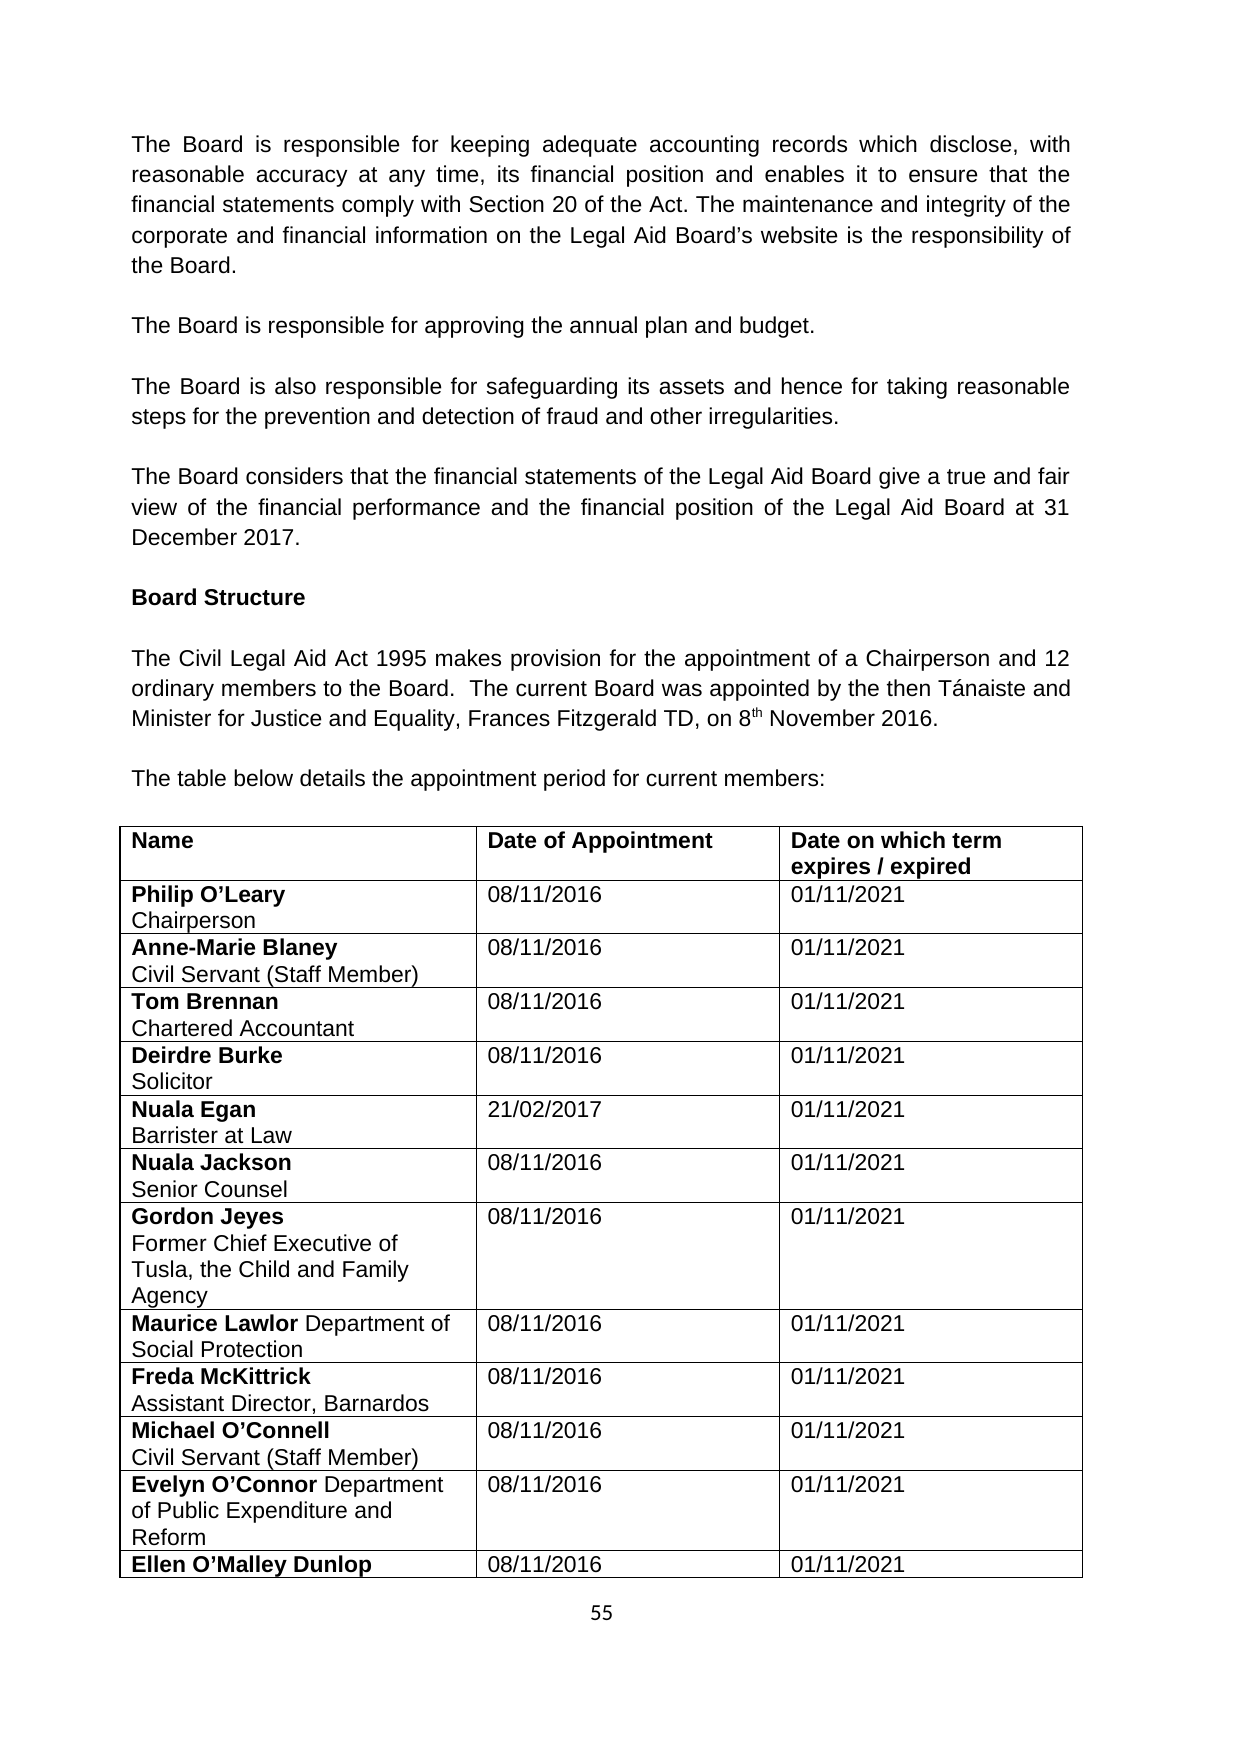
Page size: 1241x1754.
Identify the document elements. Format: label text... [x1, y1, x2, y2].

table_header Date of Appointment [477, 827, 779, 879]
table_cell Nuala Jackson Senior Counsel [121, 1149, 476, 1202]
table_cell 08/11/2016 [477, 1551, 779, 1577]
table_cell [121, 1551, 476, 1577]
table_cell 21/02/2017 [477, 1096, 779, 1148]
table_cell 08/11/2016 [477, 1203, 779, 1308]
table_cell 08/11/2016 [477, 1363, 779, 1416]
table_cell 01/11/2021 [780, 988, 1082, 1041]
table_cell 01/11/2021 [780, 934, 1082, 987]
table_cell 08/11/2016 [477, 1417, 779, 1470]
text The table below details the appointment period for current members: [131, 765, 1071, 792]
table_cell 01/11/2021 [780, 1096, 1082, 1148]
table_cell Anne-Marie Blaney Civil Servant (Staff Member) [121, 934, 476, 987]
table_cell 08/11/2016 [477, 1042, 779, 1094]
text The Board is responsible for approving the annual plan and budget. [131, 312, 1071, 339]
text The Civil Legal Aid Act 1995 makes provision for the appointment of a Chairperson and 12 ordinary members to the Board. The current Board was appointed by the then Tánaiste and Minister for Justice and Equality, Frances Fitzgerald TD, on 8th November 2016. [131, 644, 1071, 731]
table_cell 01/11/2021 [780, 1203, 1082, 1308]
text The Board is responsible for keeping adequate accounting records which disclose, with reasonable accuracy at any time, its financial position and enables it to ensure that the financial statements comply with Section 20 of the Act. The maintenance and integrity of the corporate and financial information on the Legal Aid Board’s website is the responsibility of the Board. [131, 131, 1071, 278]
table_cell Michael O’Connell Civil Servant (Staff Member) [121, 1417, 476, 1470]
table_cell Tom Brennan Chartered Accountant [121, 988, 476, 1041]
table_cell 01/11/2021 [780, 881, 1082, 933]
text The Board is also responsible for safeguarding its assets and hence for taking reasonable steps for the prevention and detection of fraud and other irregularities. [131, 373, 1071, 429]
table_cell 08/11/2016 [477, 1471, 779, 1550]
table_cell Freda McKittrick Assistant Director, Barnardos [121, 1363, 476, 1416]
table_cell 01/11/2021 [780, 1363, 1082, 1416]
table_cell Maurice Lawlor Department of Social Protection [121, 1310, 476, 1362]
table_cell 01/11/2021 [780, 1471, 1082, 1550]
table_cell 08/11/2016 [477, 988, 779, 1041]
table_cell Gordon Jeyes Former Chief Executive of Tusla, the Child and Family Agency [121, 1203, 476, 1308]
table_cell 08/11/2016 [477, 881, 779, 933]
table_cell 01/11/2021 [780, 1551, 1082, 1577]
table_cell Philip O’Leary Chairperson [121, 881, 476, 933]
table_cell 08/11/2016 [477, 1310, 779, 1362]
table_cell 08/11/2016 [477, 1149, 779, 1202]
table_cell 01/11/2021 [780, 1417, 1082, 1470]
table_cell 01/11/2021 [780, 1042, 1082, 1094]
table_header Date on which term expires / expired [780, 827, 1082, 879]
table_cell Deirdre Burke Solicitor [121, 1042, 476, 1094]
text Board Structure [131, 584, 1071, 611]
table_cell Evelyn O’Connor Department of Public Expenditure and Reform [121, 1471, 476, 1550]
table_cell 08/11/2016 [477, 934, 779, 987]
text The Board considers that the financial statements of the Legal Aid Board give a true and fair view of the financial performance and the financial position of the Legal Aid Board at 31 December 2017. [131, 463, 1071, 550]
table_cell 01/11/2021 [780, 1310, 1082, 1362]
table_cell 01/11/2021 [780, 1149, 1082, 1202]
table_header Name [121, 827, 476, 879]
table_cell Nuala Egan Barrister at Law [121, 1096, 476, 1148]
